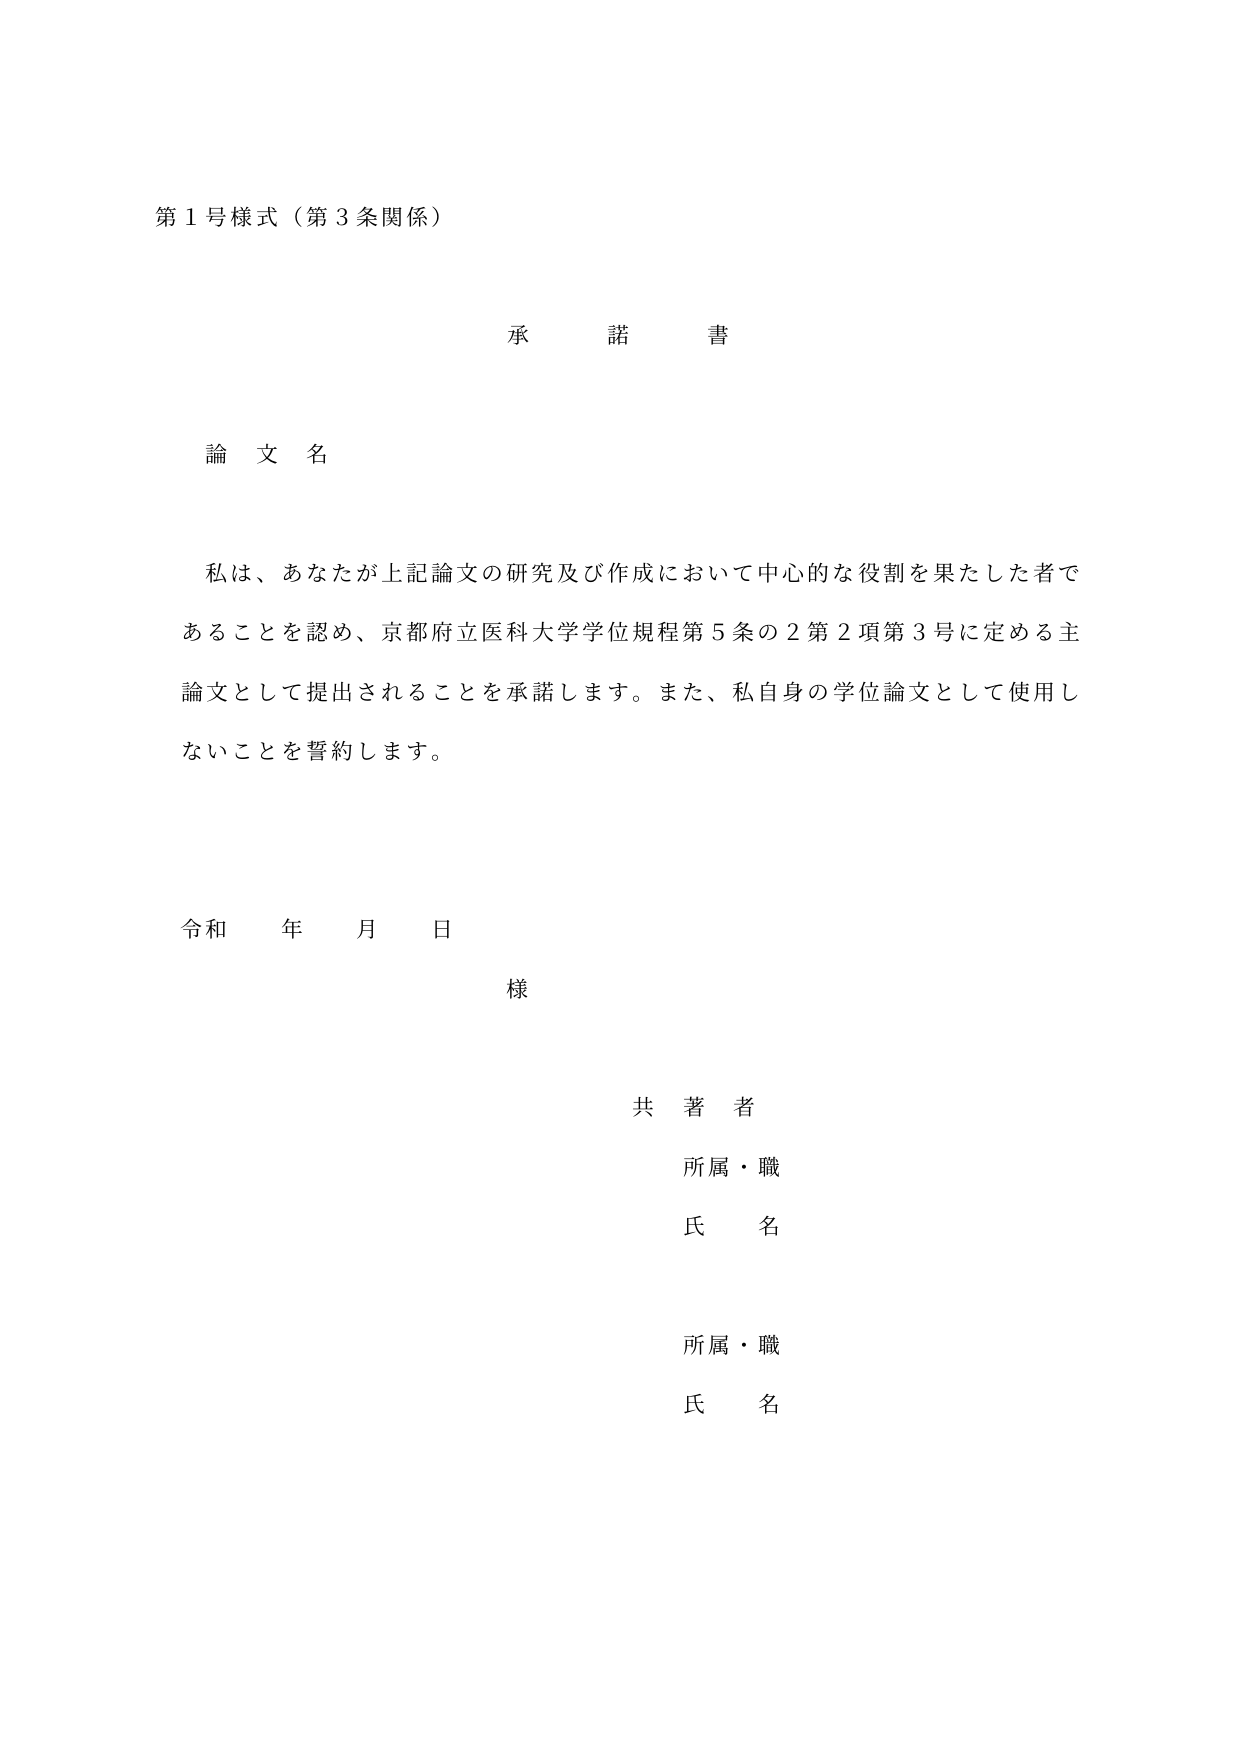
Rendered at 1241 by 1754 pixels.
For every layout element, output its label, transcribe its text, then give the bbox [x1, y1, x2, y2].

text 所属・職 [156, 1314, 1084, 1373]
text 論 文 名 [156, 423, 1084, 483]
text 氏 名 [156, 1373, 1084, 1433]
text 所属・職 [156, 1136, 1084, 1195]
text 共 著 者 [156, 1077, 1084, 1136]
text 承 諾 書 [156, 305, 1084, 364]
text 様 [156, 958, 1084, 1017]
text 私は、あなたが上記論文の研究及び作成において中心的な役割を果たした者であることを認め、京都府立医科大学学位規程第５条の２第２項第３号に定める主論文として提出されることを承諾します。また、私自身の学位論文として使用しないことを誓約します。 [156, 542, 1084, 780]
text 氏 名 [156, 1195, 1084, 1255]
text 令和 年 月 日 [156, 898, 1084, 958]
text 第１号様式（第３条関係） [156, 186, 1084, 245]
